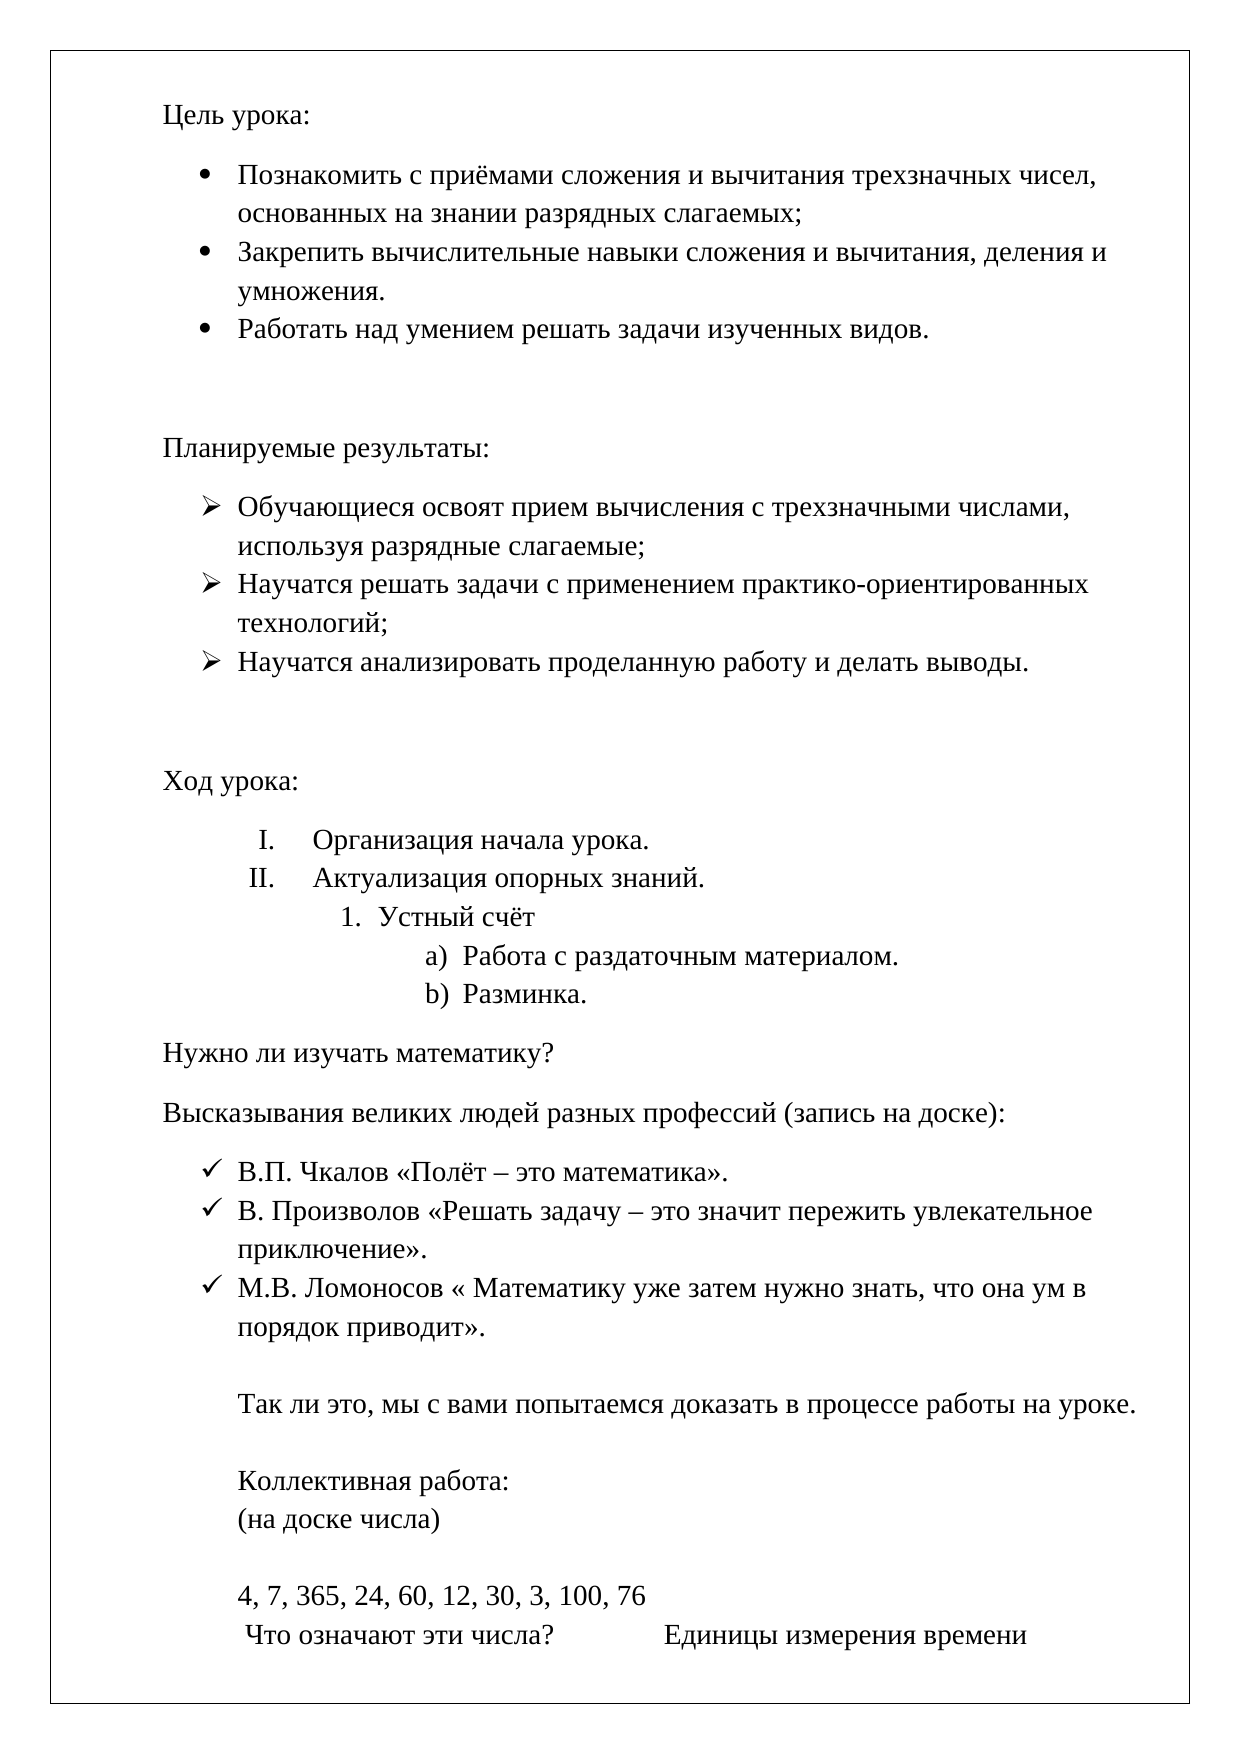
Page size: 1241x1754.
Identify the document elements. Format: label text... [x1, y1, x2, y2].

list Что означают эти числа? Единицы измерения времени [237, 1617, 1152, 1651]
list В. Произволов «Решать задачу – это значит пережить увлекательное приключение». [200, 1193, 1152, 1265]
list Разминка. [425, 976, 1152, 1010]
text Цель урока: [162, 97, 1152, 131]
list М.В. Ломоносов « Математику уже затем нужно знать, что она ум в порядок приводит». [200, 1270, 1152, 1342]
list Коллективная работа: [237, 1463, 1152, 1496]
list Устный счёт [340, 899, 1152, 933]
list Так ли это, мы с вами попытаемся доказать в процессе работы на уроке. [237, 1386, 1152, 1419]
text Высказывания великих людей разных профессий (запись на доске): [162, 1095, 1152, 1128]
list (на доске числа) [237, 1501, 1152, 1535]
list 4, 7, 365, 24, 60, 12, 30, 3, 100, 76 [237, 1578, 1152, 1612]
text Ход урока: [162, 763, 1152, 796]
list Научатся решать задачи с применением практико-ориентированных технологий; [200, 567, 1152, 639]
list Актуализация опорных знаний. [275, 861, 1152, 894]
list Работа с раздаточным материалом. [425, 938, 1152, 971]
text Планируемые результаты: [162, 430, 1152, 463]
list Обучающиеся освоят прием вычисления с трехзначными числами, используя разрядные слагаемые; [200, 489, 1152, 562]
list Закрепить вычислительные навыки сложения и вычитания, деления и умножения. [200, 234, 1152, 306]
text Нужно ли изучать математику? [162, 1036, 1152, 1069]
list Научатся анализировать проделанную работу и делать выводы. [200, 644, 1152, 677]
list Познакомить с приёмами сложения и вычитания трехзначных чисел, основанных на знании разрядных слагаемых; [200, 157, 1152, 229]
list Организация начала урока. [275, 822, 1152, 856]
list В.П. Чкалов «Полёт – это математика». [200, 1154, 1152, 1188]
list Работать над умением решать задачи изученных видов. [200, 311, 1152, 345]
